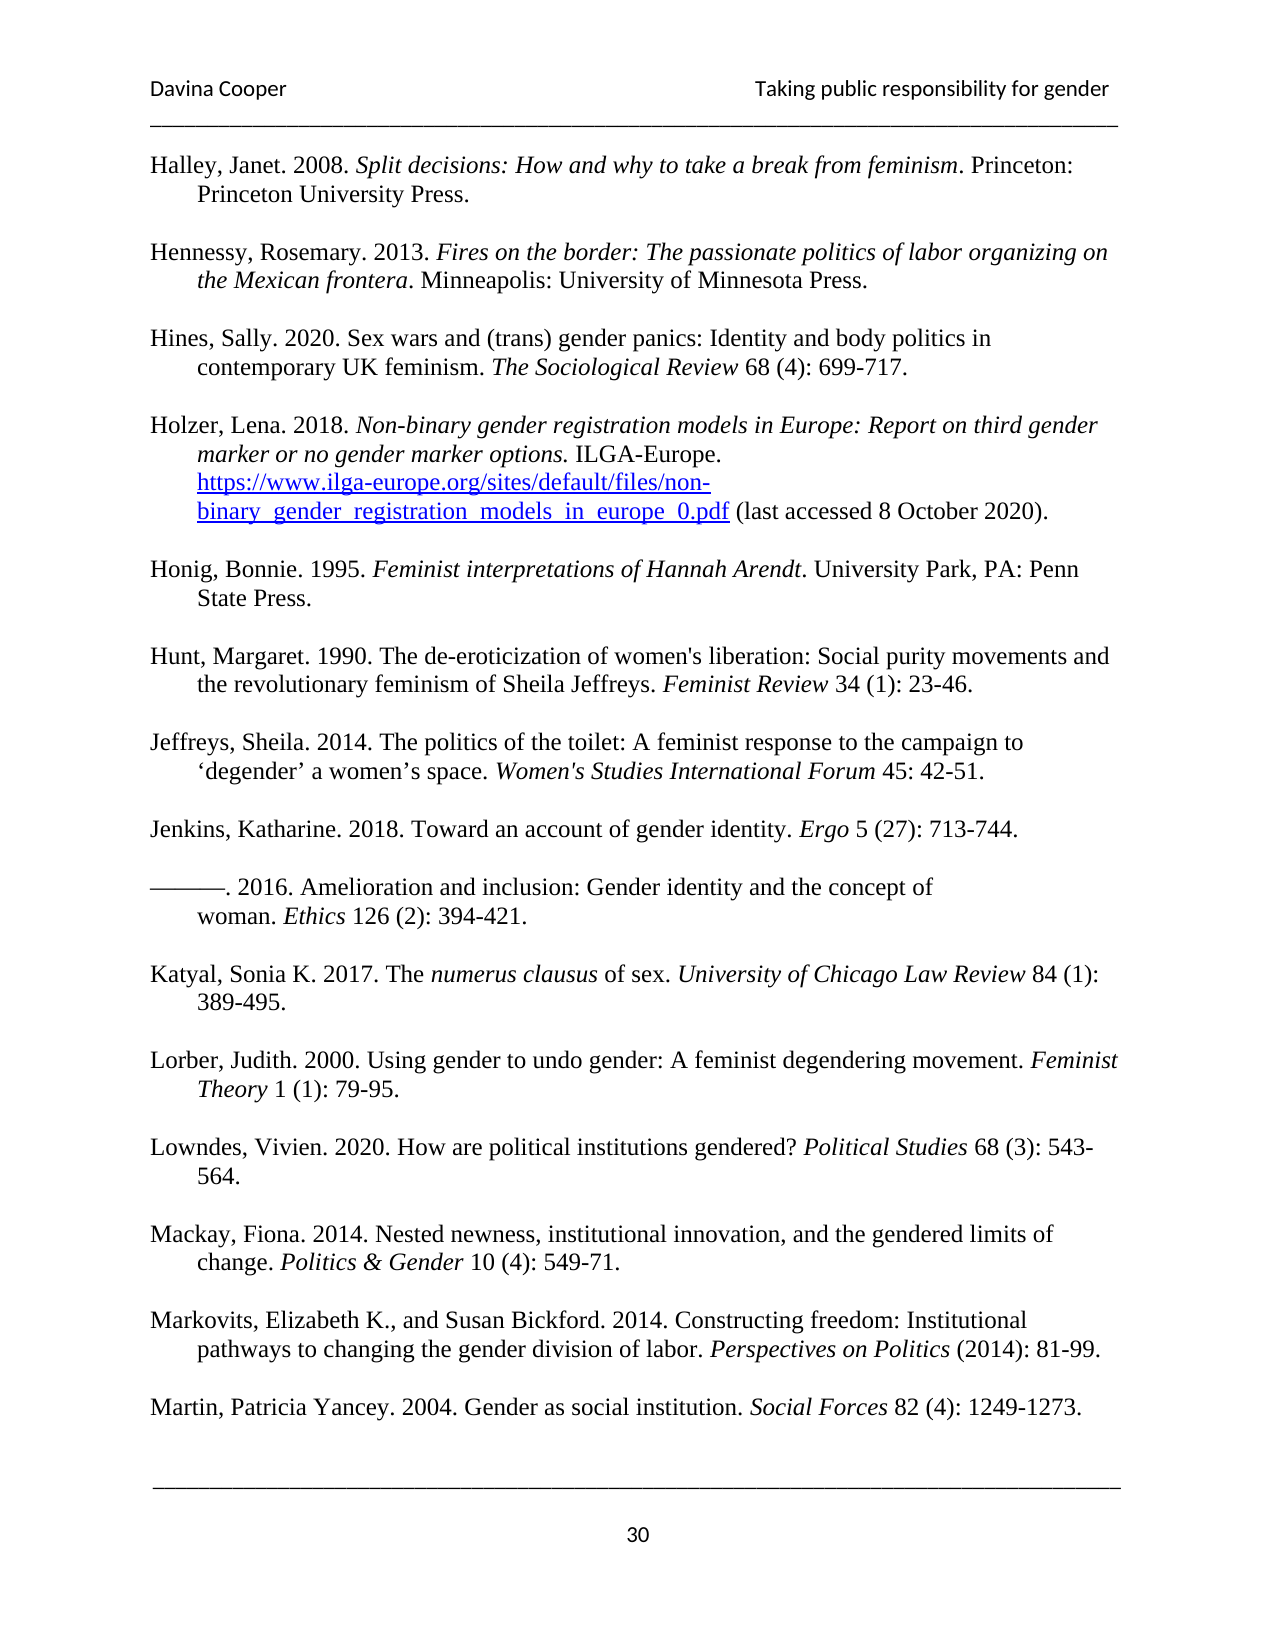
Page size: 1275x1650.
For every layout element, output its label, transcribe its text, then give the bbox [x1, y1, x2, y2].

text Mackay, Fiona. 2014. Nested newness, institutional innovation, and the gendered limits of change. Politics & Gender 10 (4): 549-71. [150, 1219, 1125, 1276]
text Honig, Bonnie. 1995. Feminist interpretations of Hannah Arendt. University Park, PA: Penn State Press. [150, 554, 1125, 612]
text Jeffreys, Sheila. 2014. The politics of the toilet: A feminist response to the campaign to ‘degender’ a women’s space. Women's Studies International Forum 45: 42-51. [150, 727, 1125, 785]
text Markovits, Elizabeth K., and Susan Bickford. 2014. Constructing freedom: Institutional pathways to changing the gender division of labor. Perspectives on Politics (2014): 81-99. [150, 1305, 1125, 1363]
text Halley, Janet. 2008. Split decisions: How and why to take a break from feminism. Princeton: Princeton University Press. [150, 150, 1125, 207]
text Lowndes, Vivien. 2020. How are political institutions gendered? Political Studies 68 (3): 543-564. [150, 1132, 1125, 1189]
text Lorber, Judith. 2000. Using gender to undo gender: A feminist degendering movement. Feminist Theory 1 (1): 79-95. [150, 1045, 1125, 1103]
text Hunt, Margaret. 1990. The de-eroticization of women's liberation: Social purity movements and the revolutionary feminism of Sheila Jeffreys. Feminist Review 34 (1): 23-46. [150, 641, 1125, 698]
text Jenkins, Katharine. 2018. Toward an account of gender identity. Ergo 5 (27): 713-744. [150, 814, 1125, 843]
text Katyal, Sonia K. 2017. The numerus clausus of sex. University of Chicago Law Review 84 (1): 389-495. [150, 959, 1125, 1016]
text Martin, Patricia Yancey. 2004. Gender as social institution. Social Forces 82 (4): 1249-1273. [150, 1392, 1125, 1421]
text Hennessy, Rosemary. 2013. Fires on the border: The passionate politics of labor organizing on the Mexican frontera. Minneapolis: University of Minnesota Press. [150, 237, 1125, 294]
text Holzer, Lena. 2018. Non-binary gender registration models in Europe: Report on third gender marker or no gender marker options. ILGA-Europe. https://www.ilga-europe.org/sites/default/files/non-binary_gender_registration_models_in_europe_0.pdf (last accessed 8 October 2020). [150, 410, 1125, 525]
text Hines, Sally. 2020. Sex wars and (trans) gender panics: Identity and body politics in contemporary UK feminism. The Sociological Review 68 (4): 699-717. [150, 323, 1125, 381]
text ———. 2016. Amelioration and inclusion: Gender identity and the concept of woman. Ethics 126 (2): 394-421. [150, 872, 1125, 929]
